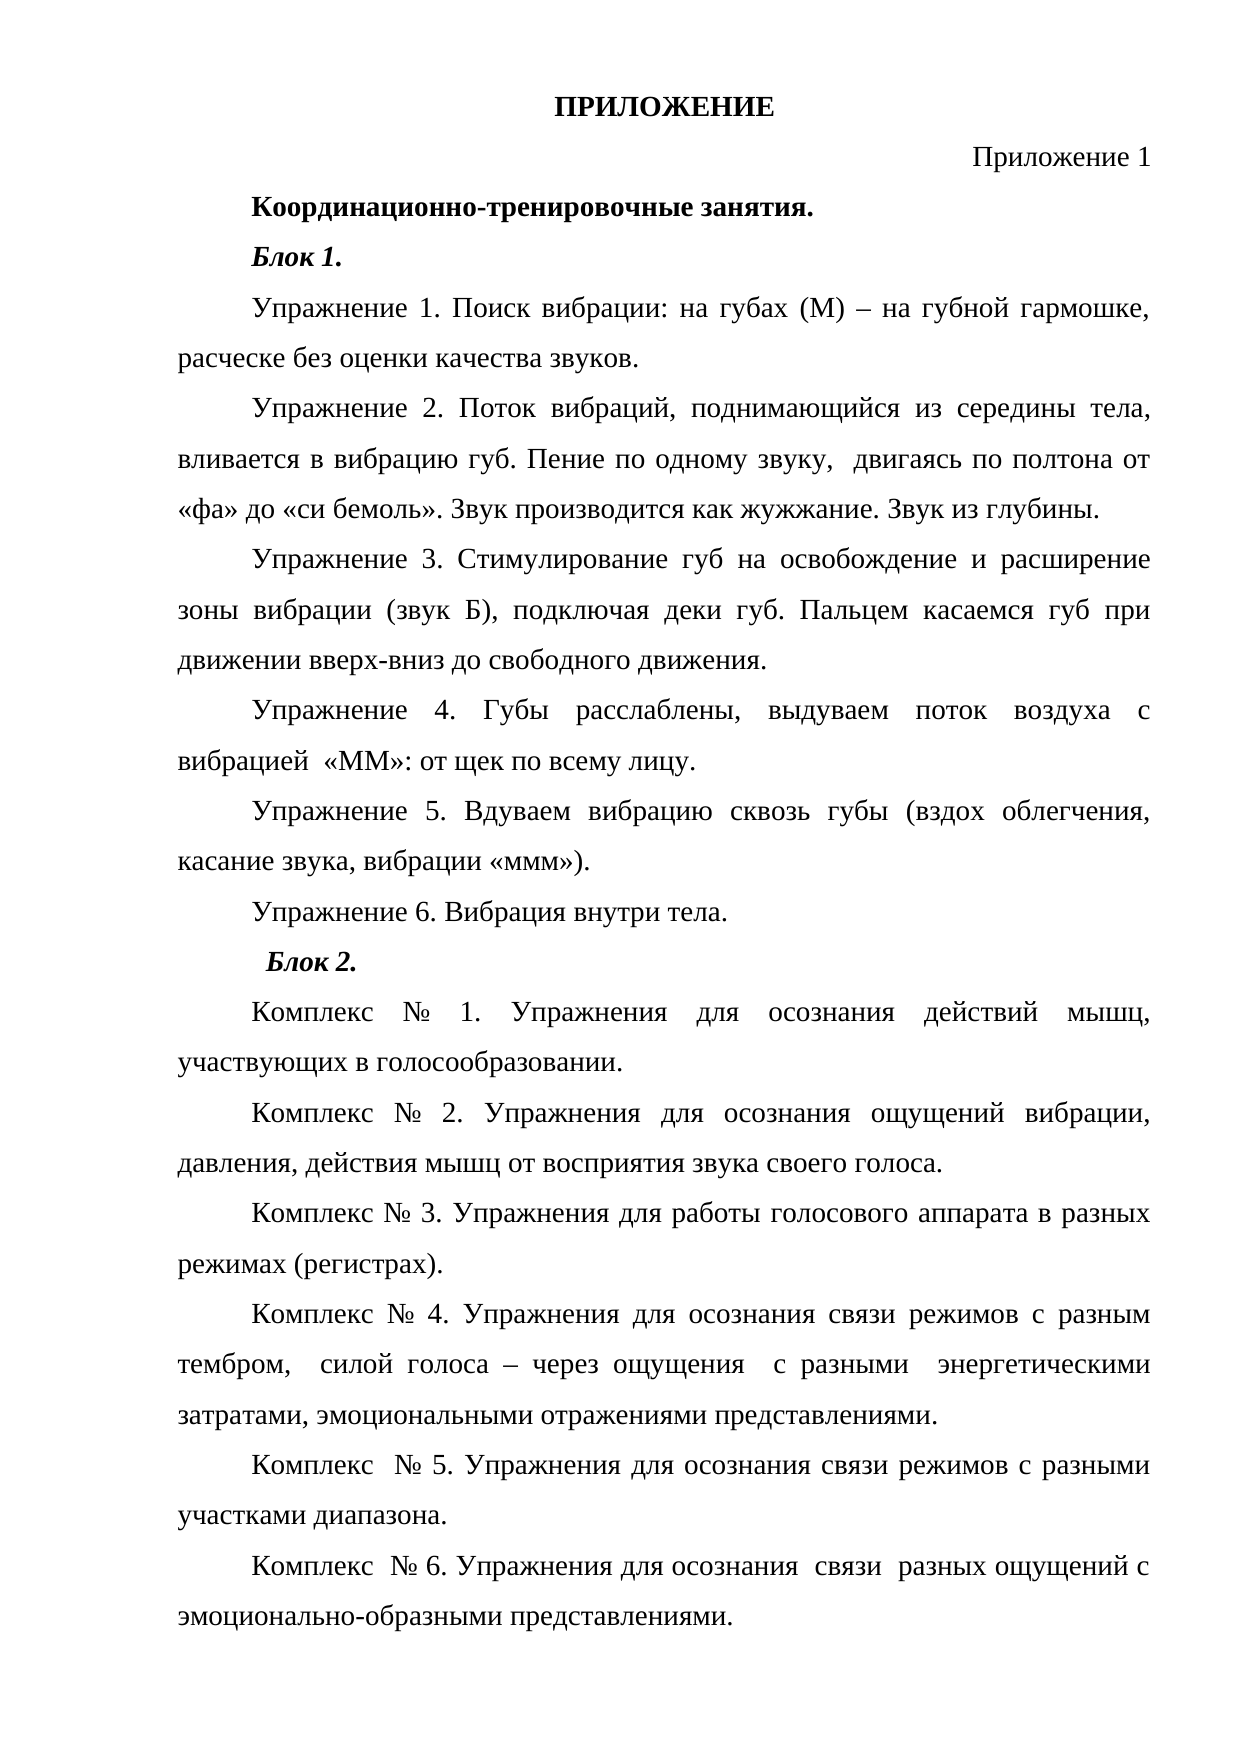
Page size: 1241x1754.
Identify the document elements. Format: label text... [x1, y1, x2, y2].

text Упражнение 5. Вдуваем вибрацию сквозь губы (вздох облегчения, касание звука, вибрации «ммм»). [177, 793, 1152, 877]
text Блок 2. [177, 944, 1152, 977]
text Упражнение 3. Стимулирование губ на освобождение и расширение зоны вибрации (звук Б), подключая деки губ. Пальцем касаемся губ при движении вверх-вниз до свободного движения. [177, 541, 1152, 676]
text Упражнение 4. Губы расслаблены, выдуваем поток воздуха с вибрацией «ММ»: от щек по всему лицу. [177, 692, 1152, 776]
text ПРИЛОЖЕНИЕ [177, 89, 1152, 122]
text Комплекс № 3. Упражнения для работы голосового аппарата в разных режимах (регистрах). [177, 1196, 1152, 1279]
text Комплекс № 1. Упражнения для осознания действий мышц, участвующих в голосообразовании. [177, 994, 1152, 1078]
text Комплекс № 6. Упражнения для осознания связи разных ощущений с эмоционально-образными представлениями. [177, 1548, 1152, 1632]
text Комплекс № 2. Упражнения для осознания ощущений вибрации, давления, действия мышц от восприятия звука своего голоса. [177, 1095, 1152, 1179]
text Комплекс № 5. Упражнения для осознания связи режимов с разными участками диапазона. [177, 1447, 1152, 1531]
text Упражнение 6. Вибрация внутри тела. [177, 894, 1152, 927]
text Координационно-тренировочные занятия. [177, 189, 1152, 223]
text Комплекс № 4. Упражнения для осознания связи режимов с разным тембром, силой голоса – через ощущения с разными энергетическими затратами, эмоциональными отражениями представлениями. [177, 1296, 1152, 1430]
text Блок 1. [177, 239, 1152, 273]
text Упражнение 2. Поток вибраций, поднимающийся из середины тела, вливается в вибрацию губ. Пение по одному звуку, двигаясь по полтона от «фа» до «си бемоль». Звук производится как жужжание. Звук из глубины. [177, 391, 1152, 525]
text Приложение 1 [177, 139, 1152, 172]
text Упражнение 1. Поиск вибрации: на губах (М) – на губной гармошке, расческе без оценки качества звуков. [177, 290, 1152, 374]
